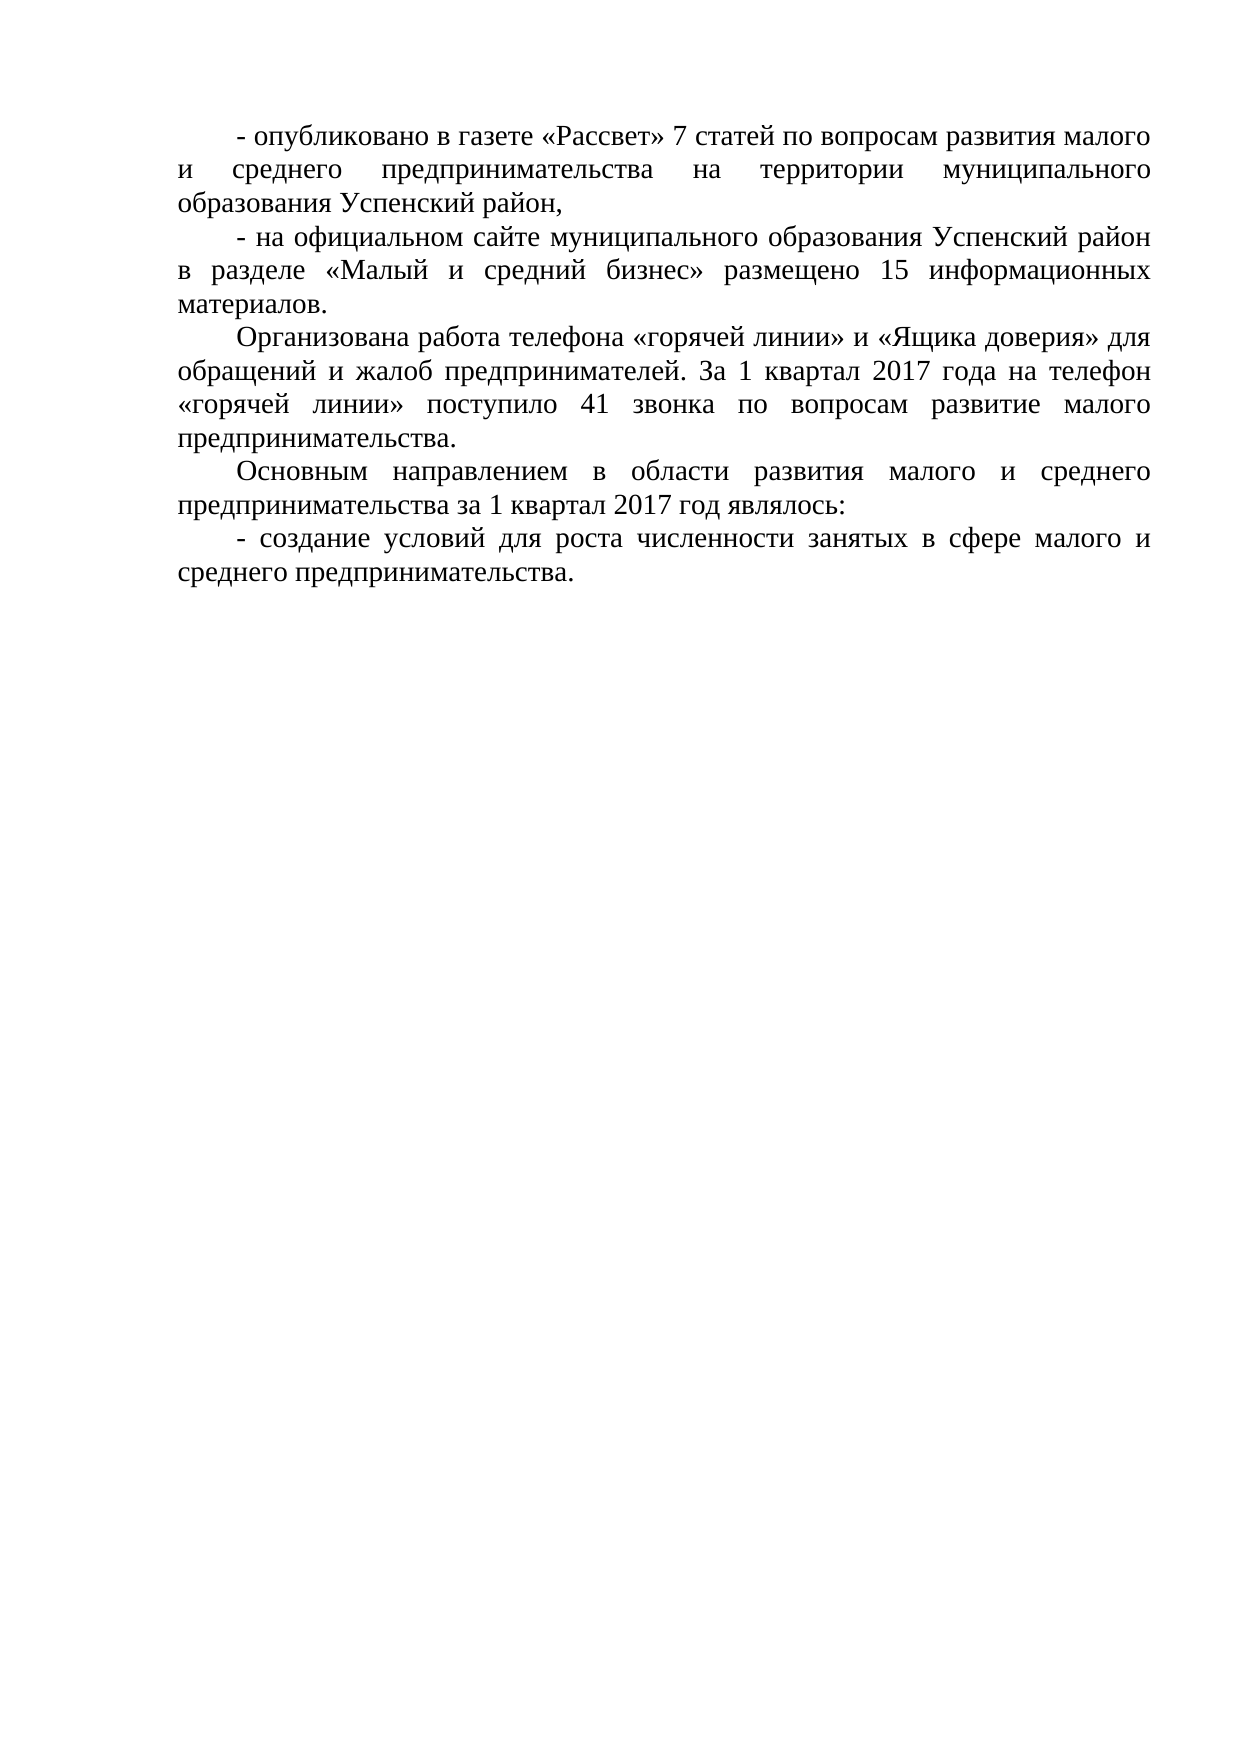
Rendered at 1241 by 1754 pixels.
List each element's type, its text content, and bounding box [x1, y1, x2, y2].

text Организована работа телефона «горячей линии» и «Ящика доверия» для обращений и жалоб предпринимателей. За 1 квартал 2017 года на телефон «горячей линии» поступило 41 звонка по вопросам развитие малого предпринимательства. [177, 319, 1152, 453]
text - создание условий для роста численности занятых в сфере малого и среднего предпринимательства. [177, 521, 1152, 588]
text - на официальном сайте муниципального образования Успенский район в разделе «Малый и средний бизнес» размещено 15 информационных материалов. [177, 219, 1152, 319]
text - опубликовано в газете «Рассвет» 7 статей по вопросам развития малого и среднего предпринимательства на территории муниципального образования Успенский район, [177, 118, 1152, 219]
text Основным направлением в области развития малого и среднего предпринимательства за 1 квартал 2017 год являлось: [177, 453, 1152, 521]
